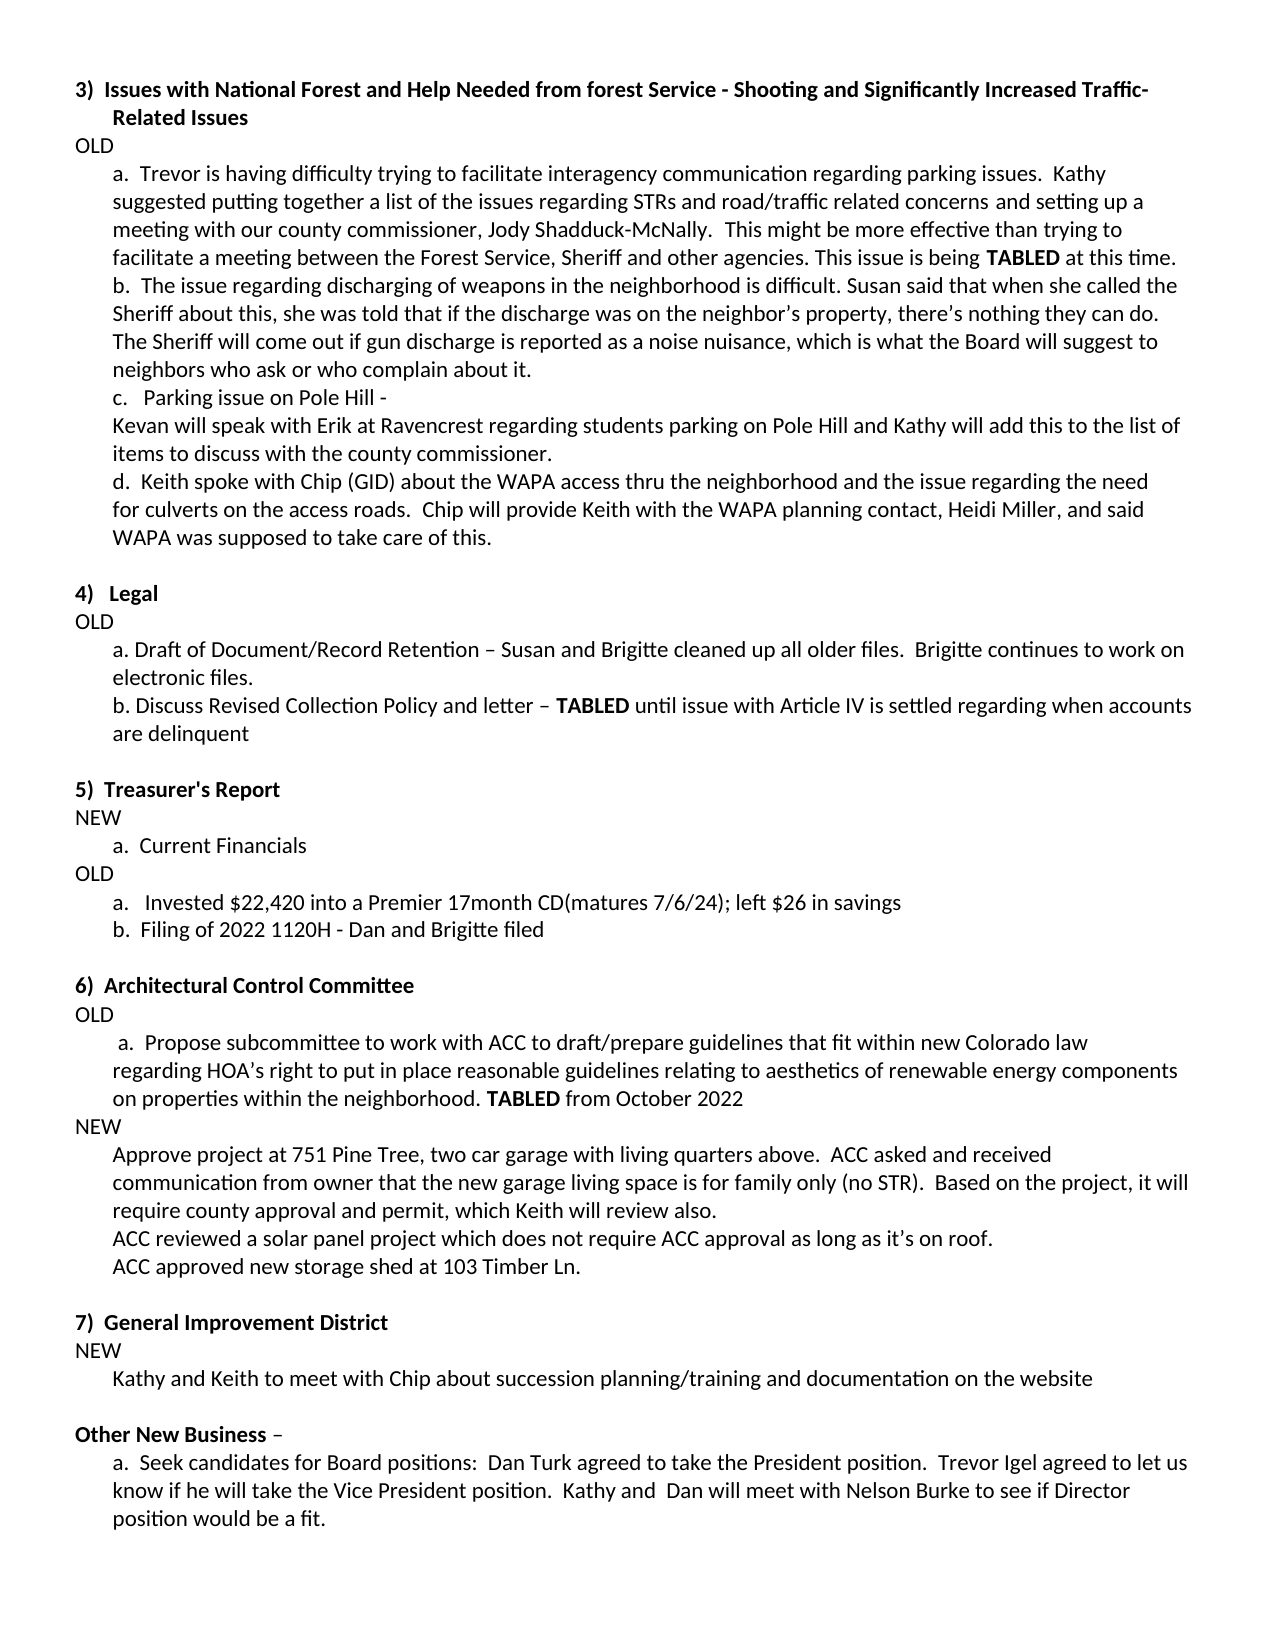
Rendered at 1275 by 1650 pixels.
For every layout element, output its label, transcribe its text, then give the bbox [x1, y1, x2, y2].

text require county approval and permit, which Keith will review also. [112, 1196, 1200, 1224]
text NEW [75, 1112, 1200, 1140]
text 4) Legal [75, 579, 1200, 607]
text position would be a fit. [112, 1504, 1200, 1532]
text NEW [75, 1336, 1200, 1364]
text know if he will take the Vice President position. Kathy and Dan will meet with Nelson Burke to see if Director [112, 1476, 1200, 1504]
text OLD [75, 859, 1200, 888]
text The Sheriff will come out if gun discharge is reported as a noise nuisance, which is what the Board will suggest to neighbors who ask or who complain about it. [112, 327, 1200, 383]
text Kathy and Keith to meet with Chip about succession planning/training and documentation on the website [112, 1364, 1200, 1392]
text 6) Architectural Control Committee [75, 972, 1200, 1000]
text Kevan will speak with Erik at Ravencrest regarding students parking on Pole Hill and Kathy will add this to the list of items to discuss with the county commissioner. [112, 411, 1200, 467]
text 5) Treasurer's Report [75, 776, 1200, 803]
text a. Invested $22,420 into a Premier 17month CD(matures 7/6/24); left $26 in savings [112, 888, 1200, 916]
text NEW [75, 803, 1200, 832]
text communication from owner that the new garage living space is for family only (no STR). Based on the project, it will [112, 1168, 1200, 1196]
text b. Discuss Revised Collection Policy and letter – TABLED until issue with Article IV is settled regarding when accounts [112, 691, 1200, 719]
text a. Seek candidates for Board positions: Dan Turk agreed to take the President position. Trevor Igel agreed to let us [112, 1448, 1200, 1476]
text b. The issue regarding discharging of weapons in the neighborhood is difficult. Susan said that when she called the [112, 271, 1200, 299]
text OLD [75, 1000, 1200, 1028]
text ACC reviewed a solar panel project which does not require ACC approval as long as it’s on roof. [112, 1224, 1200, 1252]
text b. Filing of 2022 1120H - Dan and Brigitte filed [112, 916, 1200, 944]
text 7) General Improvement District [75, 1308, 1200, 1336]
text OLD [75, 131, 1200, 159]
text OLD [75, 607, 1200, 635]
text a. Current Financials [112, 832, 1200, 859]
text on properties within the neighborhood. TABLED from October 2022 [112, 1084, 1200, 1112]
text a. Trevor is having difficulty trying to facilitate interagency communication regarding parking issues. Kathy suggested putting together a list of the issues regarding STRs and road/traffic related concerns and setting up a meeting with our county commissioner, Jody Shadduck-McNally. This might be more effective than trying to facilitate a meeting between the Forest Service, Sheriff and other agencies. This issue is being TABLED at this time. [112, 159, 1200, 271]
text regarding HOA’s right to put in place reasonable guidelines relating to aesthetics of renewable energy components [112, 1056, 1200, 1084]
text a. Draft of Document/Record Retention – Susan and Brigitte cleaned up all older files. Brigitte continues to work on [112, 635, 1200, 663]
text are delinquent [112, 719, 1200, 747]
text Approve project at 751 Pine Tree, two car garage with living quarters above. ACC asked and received [112, 1140, 1200, 1168]
text d. Keith spoke with Chip (GID) about the WAPA access thru the neighborhood and the issue regarding the need for culverts on the access roads. Chip will provide Keith with the WAPA planning contact, Heidi Miller, and said WAPA was supposed to take care of this. [112, 467, 1200, 551]
text Other New Business – [75, 1420, 1200, 1448]
text ACC approved new storage shed at 103 Timber Ln. [112, 1252, 1200, 1280]
text c. Parking issue on Pole Hill - [75, 383, 1200, 411]
text electronic files. [112, 663, 1200, 691]
text 3) Issues with National Forest and Help Needed from forest Service - Shooting and Significantly Increased Traffic-Related Issues [75, 75, 1200, 131]
text a. Propose subcommittee to work with ACC to draft/prepare guidelines that fit within new Colorado law [112, 1028, 1200, 1056]
text Sheriff about this, she was told that if the discharge was on the neighbor’s property, there’s nothing they can do. [112, 299, 1200, 327]
